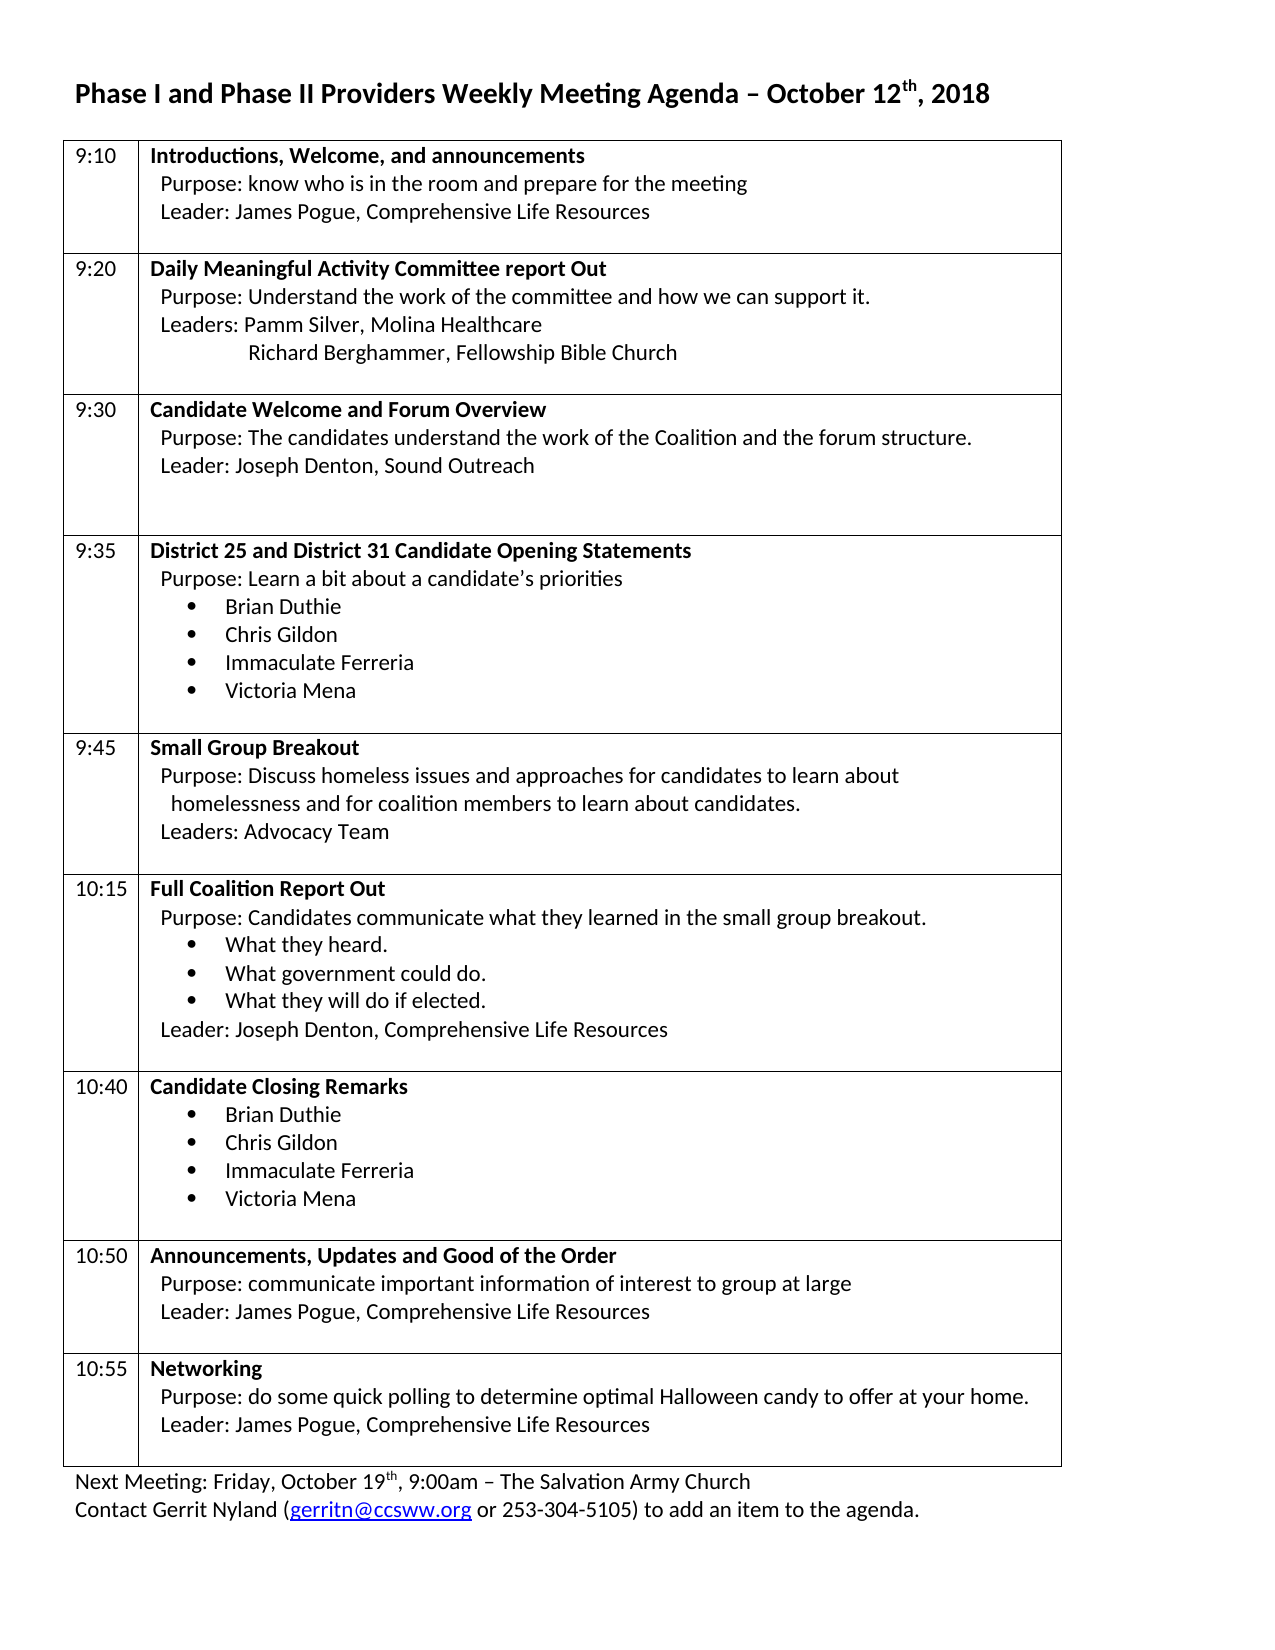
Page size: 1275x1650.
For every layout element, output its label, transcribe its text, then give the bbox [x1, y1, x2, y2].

table_cell Networking Purpose: do some quick polling to determine optimal Halloween candy to offer at your home. Leader: James Pogue, Comprehensive Life Resources [139, 1354, 1061, 1466]
table_cell Small Group Breakout Purpose: Discuss homeless issues and approaches for candidates to learn about homelessness and for coalition members to learn about candidates. Leaders: Advocacy Team [139, 734, 1061, 873]
table_cell Candidate Welcome and Forum Overview Purpose: The candidates understand the work of the Coalition and the forum structure. Leader: Joseph Denton, Sound Outreach [139, 395, 1061, 535]
table_cell Candidate Closing Remarks Brian Duthie Chris Gildon Immaculate Ferreria Victoria Mena [139, 1072, 1061, 1240]
table_header Introductions, Welcome, and announcements Purpose: know who is in the room and prepare for the meeting Leader: James Pogue, Comprehensive Life Resources [139, 141, 1061, 253]
text Phase I and Phase II Providers Weekly Meeting Agenda – October 12th, 2018 [75, 75, 1200, 111]
table_cell Daily Meaningful Activity Committee report Out Purpose: Understand the work of the committee and how we can support it. Leaders: Pamm Silver, Molina Healthcare Richard Berghammer, Fellowship Bible Church [139, 254, 1061, 394]
table_cell 10:40 [64, 1072, 138, 1240]
table_cell 9:45 [64, 734, 138, 873]
table_cell 10:55 [64, 1354, 138, 1466]
table_cell Announcements, Updates and Good of the Order Purpose: communicate important information of interest to group at large Leader: James Pogue, Comprehensive Life Resources [139, 1241, 1061, 1353]
table_cell 10:15 [64, 875, 138, 1071]
table_cell 9:20 [64, 254, 138, 394]
table_cell 9:30 [64, 395, 138, 535]
table_cell District 25 and District 31 Candidate Opening Statements Purpose: Learn a bit about a candidate’s priorities Brian Duthie Chris Gildon Immaculate Ferreria Victoria Mena [139, 536, 1061, 732]
text Next Meeting: Friday, October 19th, 9:00am – The Salvation Army Church [75, 1467, 1200, 1495]
table_cell 9:35 [64, 536, 138, 732]
table_cell Full Coalition Report Out Purpose: Candidates communicate what they learned in the small group breakout. What they heard. What government could do. What they will do if elected. Leader: Joseph Denton, Comprehensive Life Resources [139, 875, 1061, 1071]
text Contact Gerrit Nyland (gerritn@ccsww.org or 253-304-5105) to add an item to the agenda. [75, 1495, 1200, 1523]
table_header 9:10 [64, 141, 138, 253]
table_cell 10:50 [64, 1241, 138, 1353]
